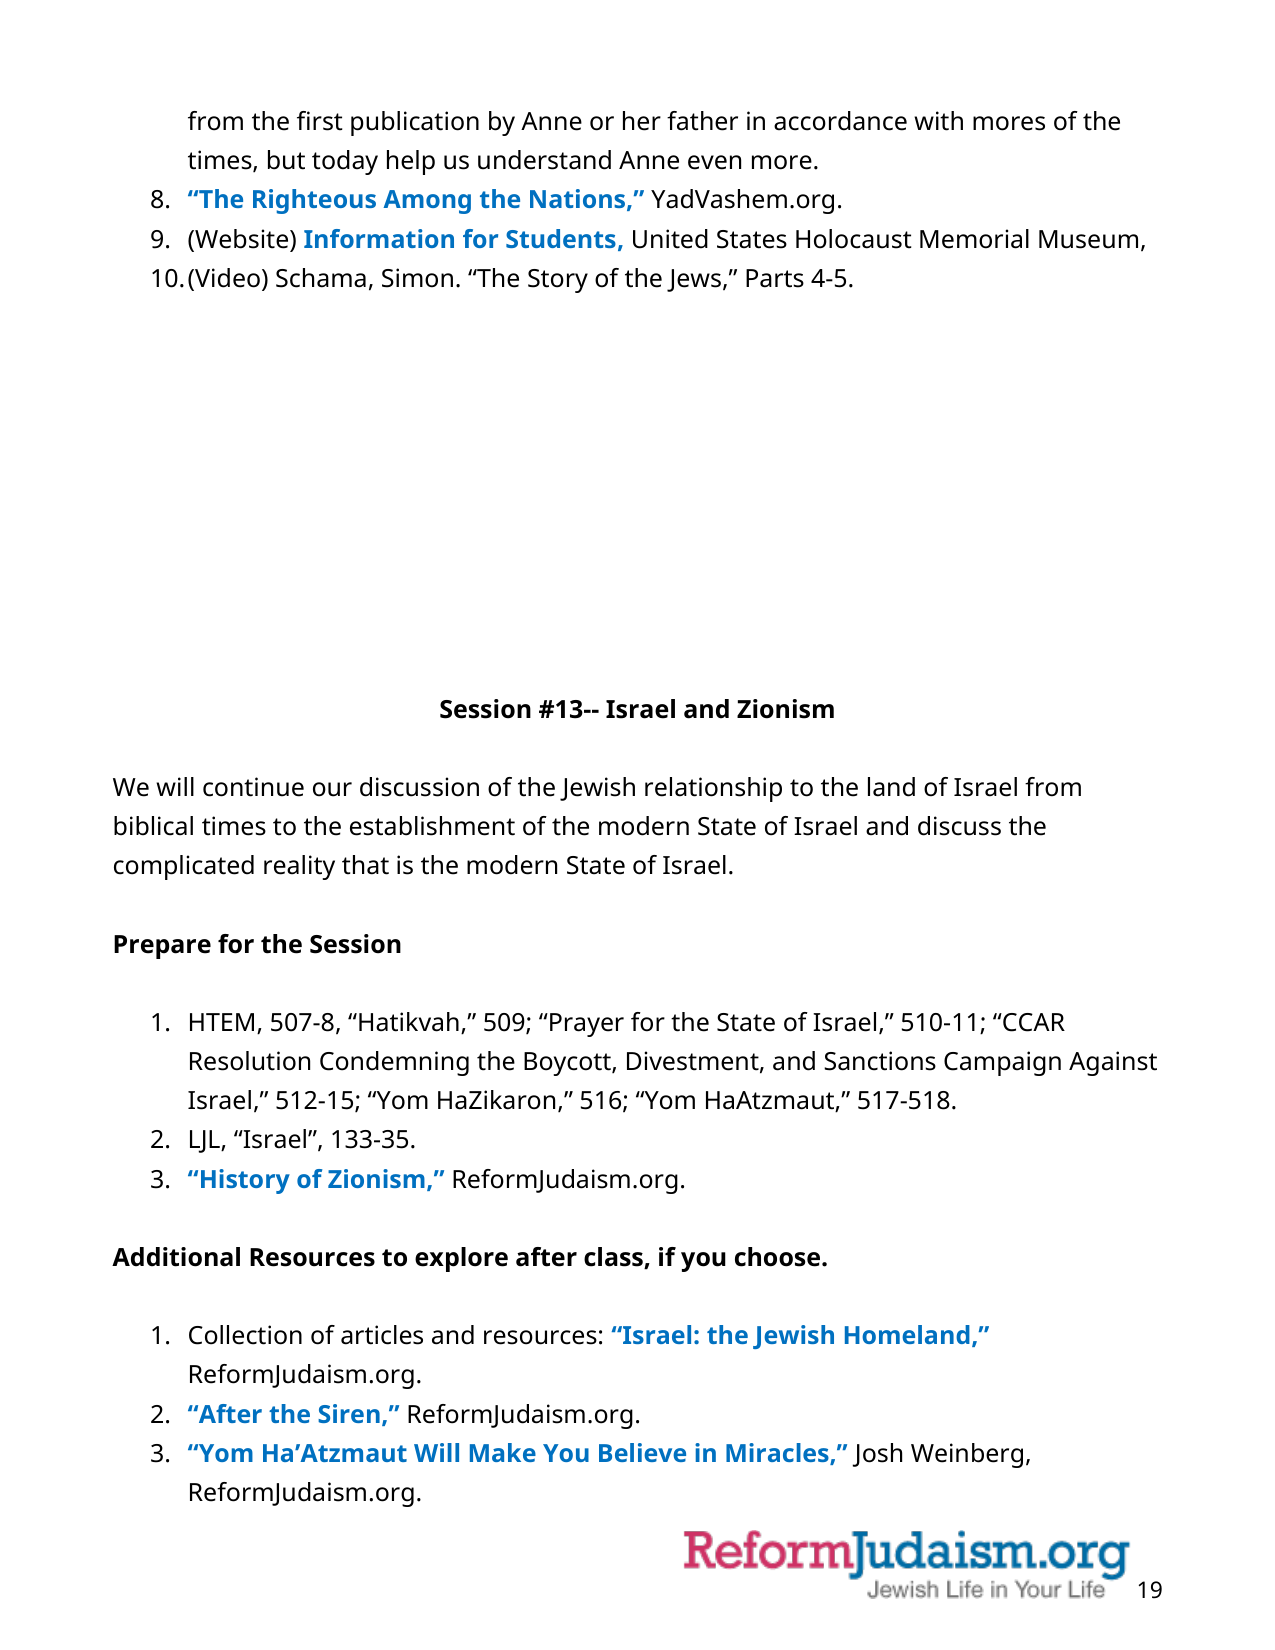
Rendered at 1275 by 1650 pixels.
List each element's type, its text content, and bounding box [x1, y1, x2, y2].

list Collection of articles and resources: “Israel: the Jewish Homeland,” ReformJudaism.org. [150, 1318, 1162, 1391]
list “Yom Ha’Atzmaut Will Make You Believe in Miracles,” Josh Weinberg, ReformJudaism.org. [150, 1435, 1162, 1509]
list “The Righteous Among the Nations,” YadVashem.org. [150, 182, 1162, 216]
text Additional Resources to explore after class, if you choose. [112, 1239, 1162, 1274]
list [150, 104, 1162, 177]
list “History of Zionism,” ReformJudaism.org. [150, 1161, 1162, 1195]
text Session #13-- Israel and Zionism [112, 691, 1162, 725]
picture [683, 1530, 1131, 1599]
list (Website) Information for Students, United States Holocaust Memorial Museum, [150, 221, 1162, 255]
text We will continue our discussion of the Jewish relationship to the land of Israel from biblical times to the establishment of the modern State of Israel and discuss the complicated reality that is the modern State of Israel. [112, 769, 1162, 882]
list HTEM, 507-8, “Hatikvah,” 509; “Prayer for the State of Israel,” 510-11; “CCAR Resolution Condemning the Boycott, Divestment, and Sanctions Campaign Against Israel,” 512-15; “Yom HaZikaron,” 516; “Yom HaAtzmaut,” 517-518. [150, 1004, 1162, 1117]
list “After the Siren,” ReformJudaism.org. [150, 1396, 1162, 1430]
text Prepare for the Session [112, 926, 1162, 960]
list (Video) Schama, Simon. “The Story of the Jews,” Parts 4-5. [150, 260, 1162, 294]
list LJL, “Israel”, 133-35. [150, 1122, 1162, 1156]
